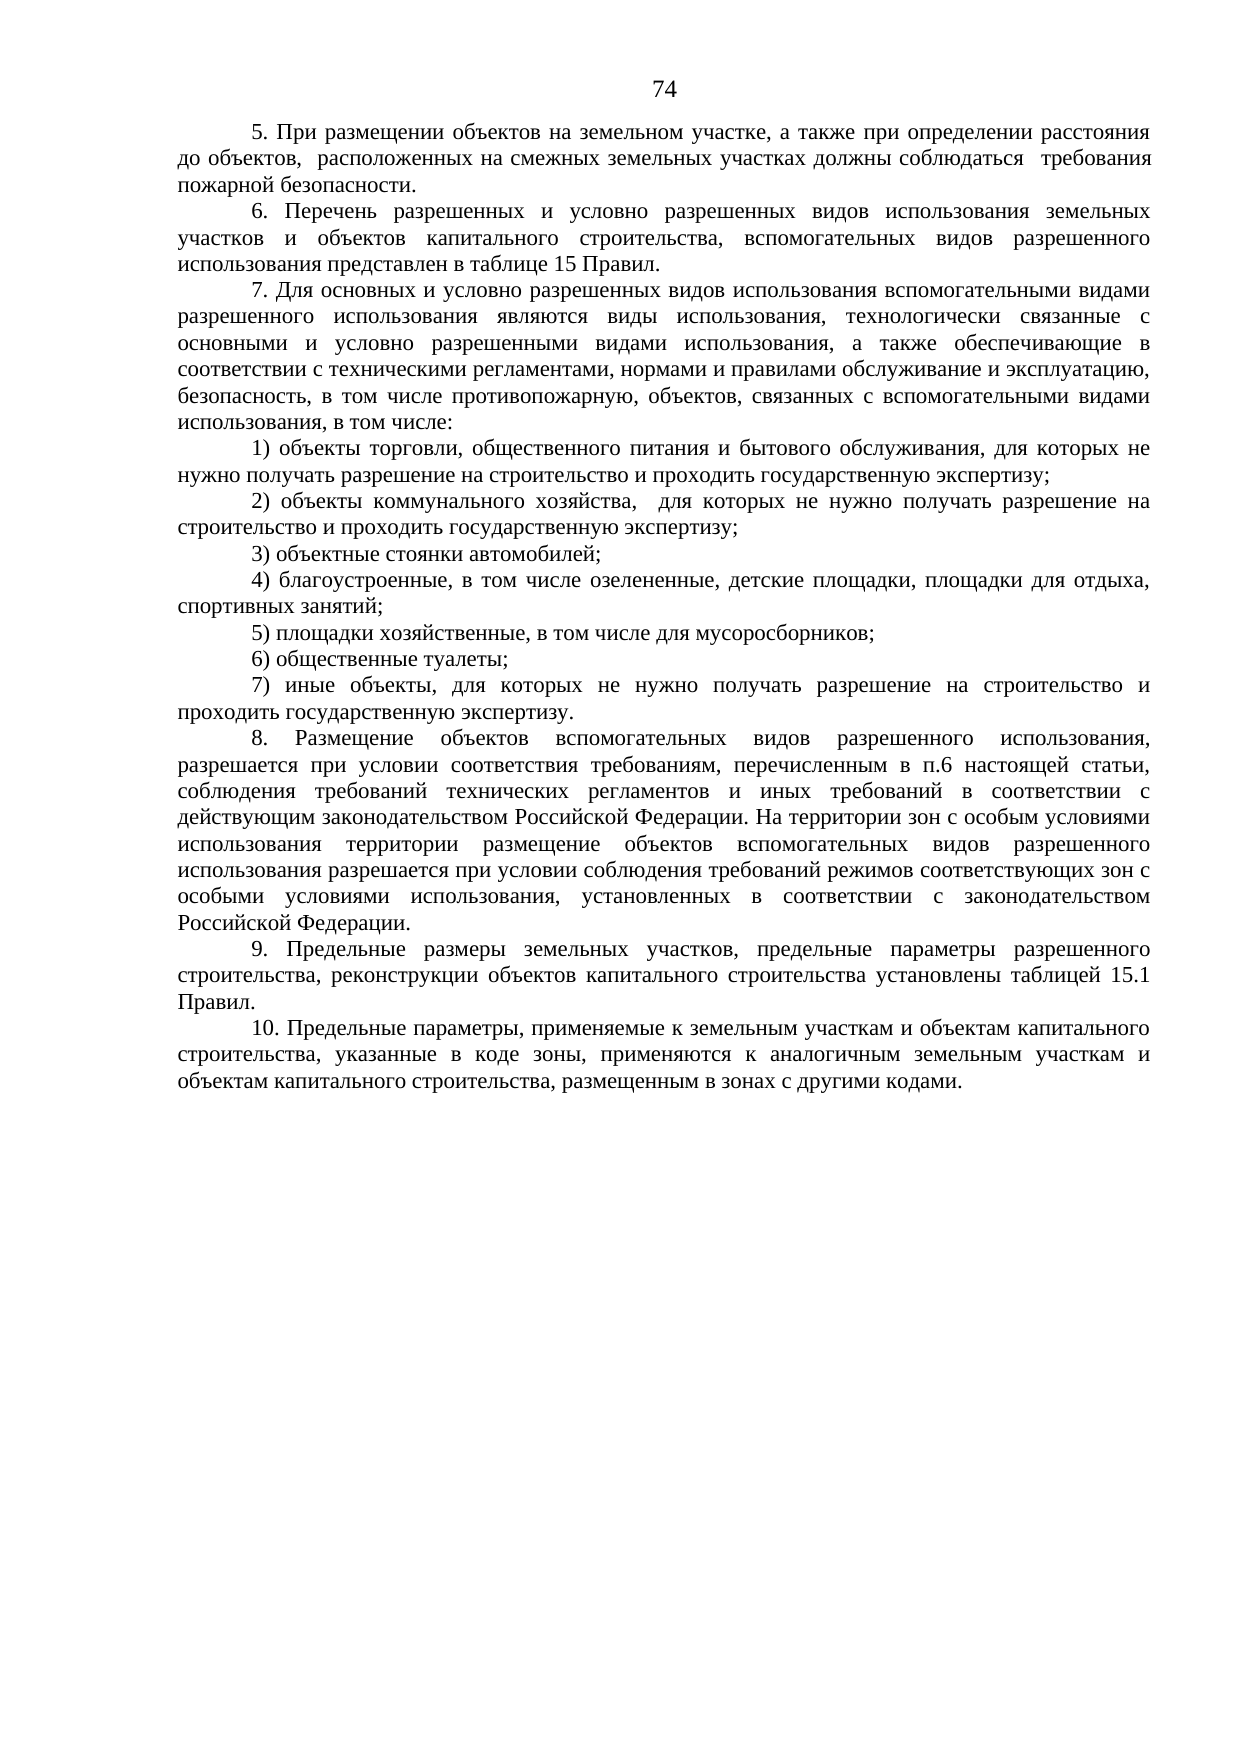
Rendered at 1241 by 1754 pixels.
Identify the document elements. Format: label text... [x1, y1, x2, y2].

text 3) объектные стоянки автомобилей; [177, 540, 1152, 566]
text 4) благоустроенные, в том числе озелененные, детские площадки, площадки для отдыха, спортивных занятий; [177, 566, 1152, 619]
text 10. Предельные параметры, применяемые к земельным участкам и объектам капитального строительства, указанные в коде зоны, применяются к аналогичным земельным участкам и объектам капитального строительства, размещенным в зонах с другими кодами. [177, 1014, 1152, 1093]
text 9. Предельные размеры земельных участков, предельные параметры разрешенного строительства, реконструкции объектов капитального строительства установлены таблицей 15.1 Правил. [177, 935, 1152, 1014]
text 5) площадки хозяйственные, в том числе для мусоросборников; [177, 619, 1152, 645]
text 6. Перечень разрешенных и условно разрешенных видов использования земельных участков и объектов капитального строительства, вспомогательных видов разрешенного использования представлен в таблице 15 Правил. [177, 197, 1152, 276]
text 6) общественные туалеты; [177, 645, 1152, 672]
text 7) иные объекты, для которых не нужно получать разрешение на строительство и проходить государственную экспертизу. [177, 672, 1152, 724]
text 1) объекты торговли, общественного питания и бытового обслуживания, для которых не нужно получать разрешение на строительство и проходить государственную экспертизу; [177, 434, 1152, 487]
text 2) объекты коммунального хозяйства, для которых не нужно получать разрешение на строительство и проходить государственную экспертизу; [177, 487, 1152, 540]
text 5. При размещении объектов на земельном участке, а также при определении расстояния до объектов, расположенных на смежных земельных участках должны соблюдаться требования пожарной безопасности. [177, 118, 1152, 197]
text 7. Для основных и условно разрешенных видов использования вспомогательными видами разрешенного использования являются виды использования, технологически связанные с основными и условно разрешенными видами использования, а также обеспечивающие в соответствии с техническими регламентами, нормами и правилами обслуживание и эксплуатацию, безопасность, в том числе противопожарную, объектов, связанных с вспомогательными видами использования, в том числе: [177, 276, 1152, 434]
text 8. Размещение объектов вспомогательных видов разрешенного использования, разрешается при условии соответствия требованиям, перечисленным в п.6 настоящей статьи, соблюдения требований технических регламентов и иных требований в соответствии с действующим законодательством Российской Федерации. На территории зон с особым условиями использования территории размещение объектов вспомогательных видов разрешенного использования разрешается при условии соблюдения требований режимов соответствующих зон с особыми условиями использования, установленных в соответствии с законодательством Российской Федерации. [177, 724, 1152, 935]
